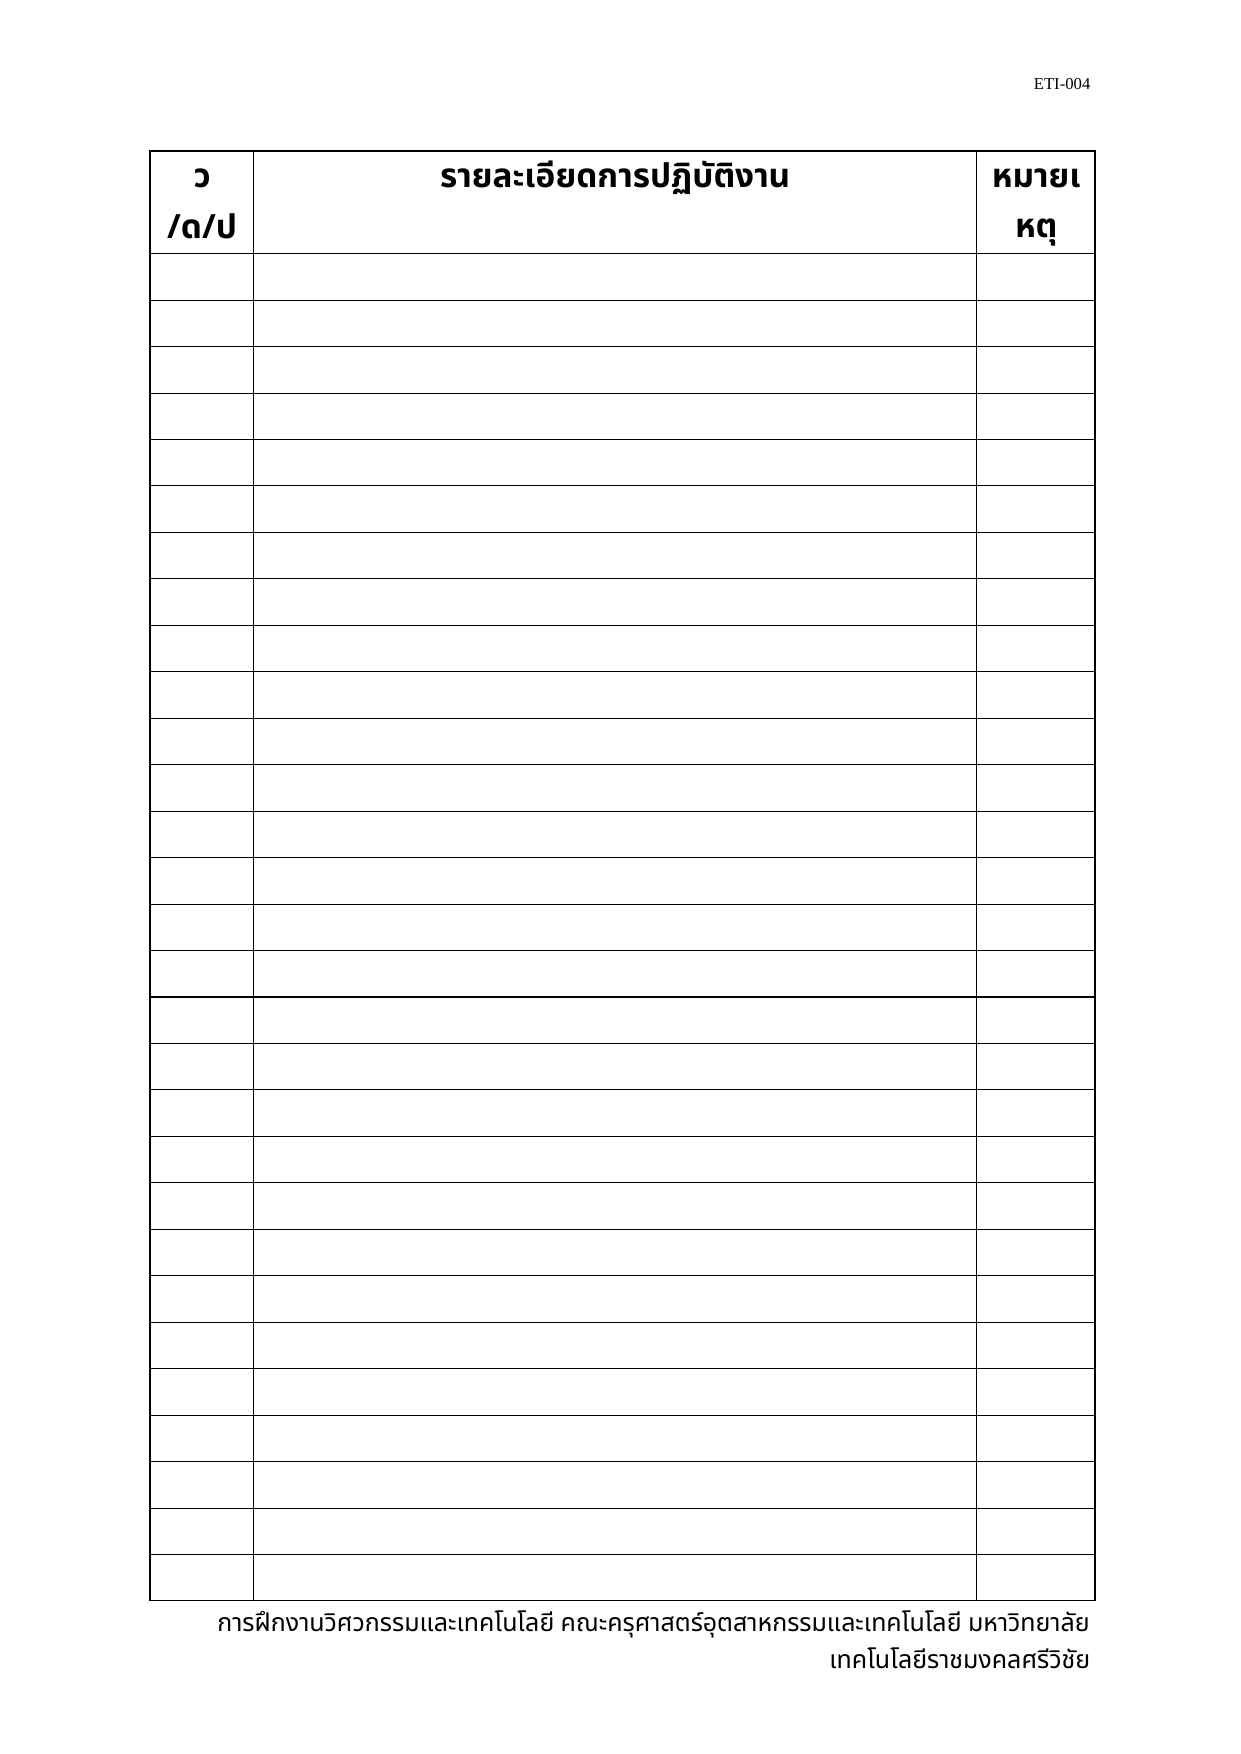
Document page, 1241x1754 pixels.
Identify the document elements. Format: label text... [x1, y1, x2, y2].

table_cell [254, 1044, 976, 1089]
table_cell [151, 1183, 253, 1229]
table_cell [151, 486, 253, 532]
table_cell [254, 1416, 976, 1461]
table_cell [254, 905, 976, 950]
table_cell [977, 1183, 1094, 1229]
table_cell [977, 905, 1094, 950]
table_cell [977, 1044, 1094, 1089]
table_cell [254, 394, 976, 439]
table_cell [977, 812, 1094, 857]
table_header หมายเหตุ [977, 152, 1094, 253]
table_cell [151, 1462, 253, 1507]
table_cell [151, 1369, 253, 1414]
table_cell [151, 951, 253, 996]
table_cell [977, 1090, 1094, 1136]
table_cell [254, 1137, 976, 1182]
table_cell [977, 301, 1094, 346]
table_cell [254, 812, 976, 857]
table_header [254, 152, 976, 253]
table_cell [151, 301, 253, 346]
table_cell [254, 533, 976, 578]
table_cell [254, 719, 976, 764]
table_cell [151, 998, 253, 1043]
table_cell [977, 1462, 1094, 1507]
table_cell [254, 951, 976, 996]
table_cell [977, 1416, 1094, 1461]
table_cell [151, 394, 253, 439]
table_cell [151, 672, 253, 718]
table_cell [977, 1230, 1094, 1275]
table_cell [151, 1276, 253, 1322]
table_cell [151, 1509, 253, 1554]
table_cell [254, 1323, 976, 1368]
table_cell [977, 579, 1094, 625]
table_cell [977, 998, 1094, 1043]
table_cell [151, 347, 253, 392]
table_cell [977, 394, 1094, 439]
table_header ว/ด/ป [151, 152, 253, 253]
table_cell [151, 719, 253, 764]
table_cell [977, 533, 1094, 578]
table_cell [977, 951, 1094, 996]
table_cell [151, 579, 253, 625]
table_cell [977, 719, 1094, 764]
table_cell [151, 626, 253, 671]
table_cell [151, 533, 253, 578]
table_cell [254, 1183, 976, 1229]
table_cell [977, 1369, 1094, 1414]
table_cell [254, 998, 976, 1043]
table_cell [977, 858, 1094, 903]
table_cell [151, 1323, 253, 1368]
table_cell [977, 626, 1094, 671]
table_cell [977, 440, 1094, 485]
table_cell [254, 1509, 976, 1554]
table_cell [254, 486, 976, 532]
table_cell [151, 1230, 253, 1275]
table_cell [151, 1555, 253, 1600]
table_cell [254, 1090, 976, 1136]
table_cell [977, 1323, 1094, 1368]
table_cell [977, 1137, 1094, 1182]
table_cell [151, 765, 253, 811]
table_cell [254, 579, 976, 625]
table_cell [977, 672, 1094, 718]
table_cell [254, 347, 976, 392]
table_cell [977, 347, 1094, 392]
table_cell [254, 765, 976, 811]
table_cell [254, 672, 976, 718]
table_cell [254, 626, 976, 671]
table_cell [977, 765, 1094, 811]
table_cell [254, 301, 976, 346]
table_cell [151, 905, 253, 950]
table_cell [151, 440, 253, 485]
table_cell [977, 1555, 1094, 1600]
table_cell [977, 486, 1094, 532]
table_cell [254, 1462, 976, 1507]
table_cell [977, 1276, 1094, 1322]
table_cell [151, 812, 253, 857]
table_cell [977, 1509, 1094, 1554]
table_cell [254, 1369, 976, 1414]
table_cell [151, 1090, 253, 1136]
table_cell [151, 254, 253, 299]
table_cell [254, 1555, 976, 1600]
table_cell [254, 254, 976, 299]
table_cell [151, 1137, 253, 1182]
table_cell [151, 858, 253, 903]
table_cell [977, 254, 1094, 299]
table_cell [254, 1230, 976, 1275]
table_cell [254, 858, 976, 903]
table_cell [254, 440, 976, 485]
table_cell [151, 1044, 253, 1089]
table_cell [151, 1416, 253, 1461]
table_cell [254, 1276, 976, 1322]
